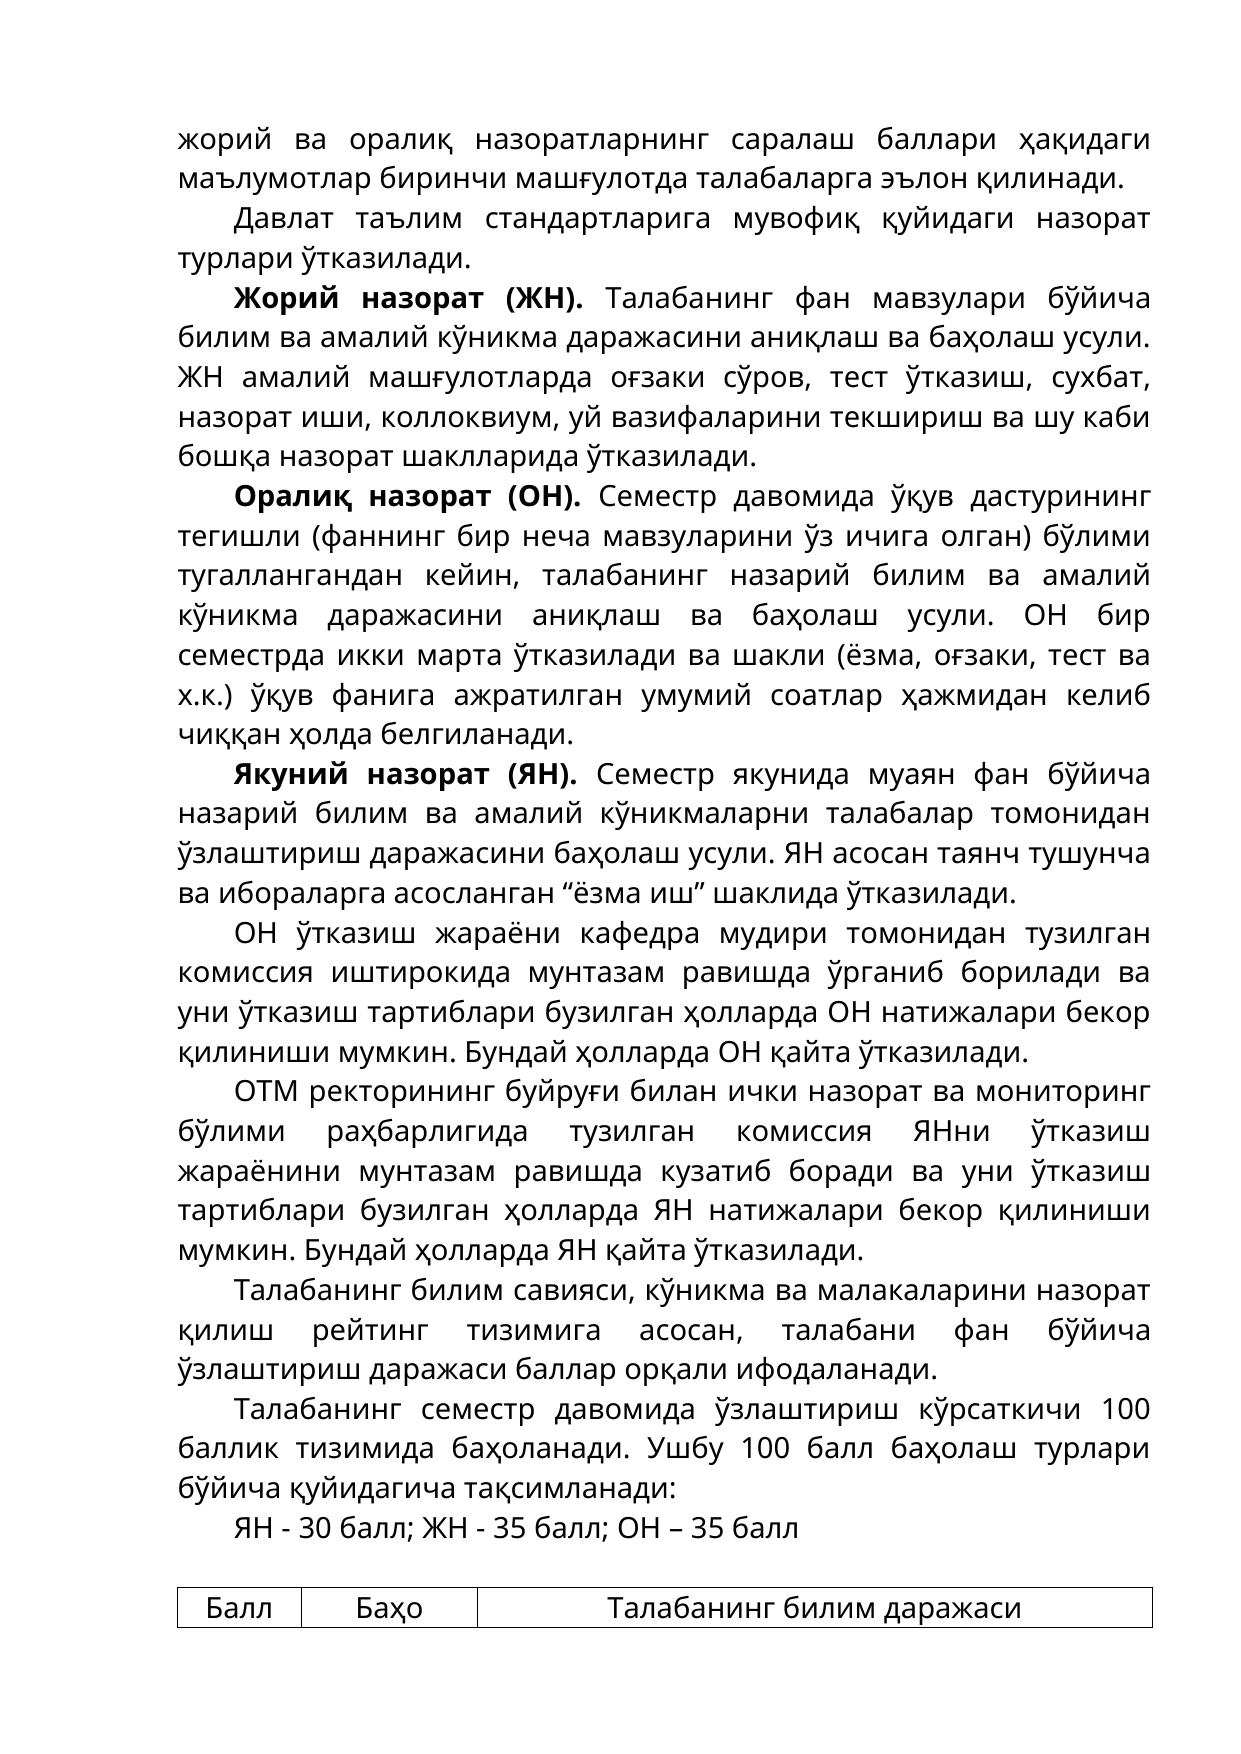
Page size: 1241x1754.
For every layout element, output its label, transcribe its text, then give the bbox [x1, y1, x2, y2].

text Талабанинг семестр давомида ўзлаштириш кўрсаткичи 100 баллик тизимида баҳоланади. Ушбу 100 балл баҳолаш турлари бўйича қуйидагича тақсимланади: [177, 1388, 1152, 1507]
text Оралиқ назорат (ОН). Семестр давомида ўқув дастурининг тегишли (фаннинг бир неча мавзуларини ўз ичига олган) бўлими тугаллангандан кейин, талабанинг назарий билим ва амалий кўникма даражасини аниқлаш ва баҳолаш усули. ОН бир семестрда икки марта ўтказилади ва шакли (ёзма, оғзаки, тест ва х.к.) ўқув фанига ажратилган умумий соатлар ҳажмидан келиб чиққан ҳолда белгиланади. [177, 475, 1152, 753]
table_header Баҳо [302, 1588, 477, 1627]
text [177, 118, 1152, 197]
table_header Талабанинг билим даражаси [478, 1588, 1152, 1627]
text Давлат таълим стандартларига мувофиқ қуйидаги назорат турлари ўтказилади. [177, 197, 1152, 277]
text ЯН - 30 балл; ЖН - 35 балл; ОН – 35 балл [177, 1507, 1152, 1547]
text Талабанинг билим савияси, кўникма ва малакаларини назорат қилиш рейтинг тизимига асосан, талабани фан бўйича ўзлаштириш даражаси баллар орқали ифодаланади. [177, 1269, 1152, 1388]
text ОН ўтказиш жараёни кафедра мудири томонидан тузилган комиссия иштирокида мунтазам равишда ўрганиб борилади ва уни ўтказиш тартиблари бузилган ҳолларда ОН натижалари бекор қилиниши мумкин. Бундай ҳолларда ОН қайта ўтказилади. [177, 912, 1152, 1071]
table_header Балл [178, 1588, 301, 1627]
text Якуний назорат (ЯН). Семестр якунида муаян фан бўйича назарий билим ва амалий кўникмаларни талабалар томонидан ўзлаштириш даражасини баҳолаш усули. ЯН асосан таянч тушунча ва ибораларга асосланган “ёзма иш” шаклида ўтказилади. [177, 753, 1152, 912]
text Жорий назорат (ЖН). Талабанинг фан мавзулари бўйича билим ва амалий кўникма даражасини аниқлаш ва баҳолаш усули. ЖН амалий машғулотларда оғзаки сўров, тест ўтказиш, сухбат, назорат иши, коллоквиум, уй вазифаларини текшириш ва шу каби бошқа назорат шаклларида ўтказилади. [177, 277, 1152, 475]
text ОТМ ректорининг буйруғи билан ички назорат ва мониторинг бўлими раҳбарлигида тузилган комиссия ЯНни ўтказиш жараёнини мунтазам равишда кузатиб боради ва уни ўтказиш тартиблари бузилган ҳолларда ЯН натижалари бекор қилиниши мумкин. Бундай ҳолларда ЯН қайта ўтказилади. [177, 1071, 1152, 1269]
